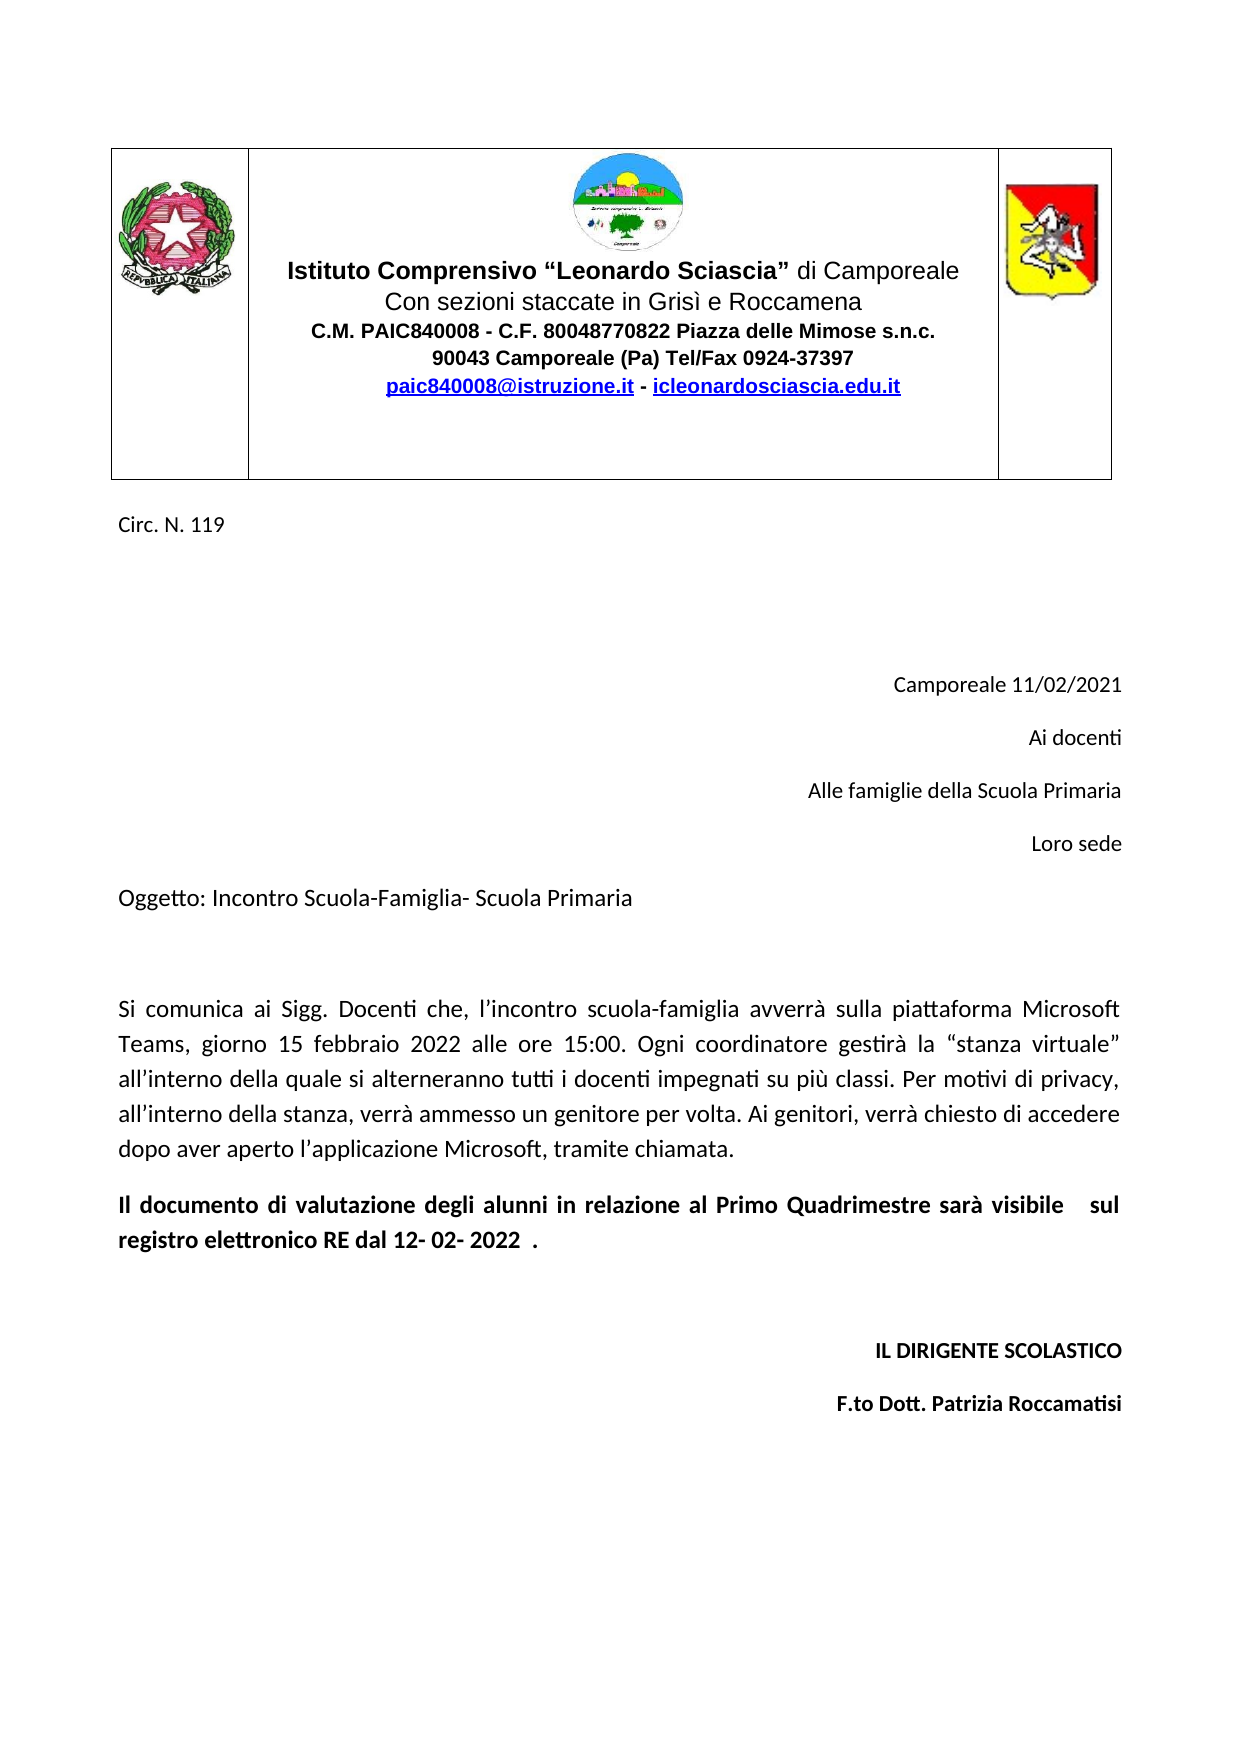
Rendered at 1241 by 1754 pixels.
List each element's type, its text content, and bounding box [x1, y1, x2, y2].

text Si comunica ai Sigg. Docenti che, l’incontro scuola-famiglia avverrà sulla piattaforma Microsoft Teams, giorno 15 febbraio 2022 alle ore 15:00. Ogni coordinatore gestirà la “stanza virtuale” all’interno della quale si alterneranno tutti i docenti impegnati su più classi. Per motivi di privacy, all’interno della stanza, verrà ammesso un genitore per volta. Ai genitori, verrà chiesto di accedere dopo aver aperto l’applicazione Microsoft, tramite chiamata. [118, 993, 1122, 1164]
picture [1003, 183, 1102, 306]
table_header [112, 149, 248, 479]
table_header [999, 149, 1111, 479]
text Ai docenti [118, 723, 1122, 751]
text F.to Dott. Patrizia Roccamatisi [118, 1389, 1122, 1417]
text Alle famiglie della Scuola Primaria [118, 776, 1122, 804]
text Circ. N. 119 [118, 511, 1122, 539]
text Oggetto: Incontro Scuola-Famiglia- Scuola Primaria [118, 882, 1122, 912]
text Camporeale 11/02/2021 [118, 670, 1122, 698]
text Loro sede [118, 829, 1122, 857]
table_header Istituto Comprensivo “Leonardo Sciascia” di Camporeale Con sezioni staccate in Grisì e Roccamena C.M. PAIC840008 - C.F. 80048770822 Piazza delle Mimose s.n.c. 90043 Camporeale (Pa) Tel/Fax 0924-37397 paic840008@istruzione.it - icleonardosciascia.edu.it [249, 149, 998, 479]
picture [114, 179, 237, 300]
text Il documento di valutazione degli alunni in relazione al Primo Quadrimestre sarà visibile sul registro elettronico RE dal 12- 02- 2022 . [118, 1189, 1122, 1255]
text IL DIRIGENTE SCOLASTICO [118, 1336, 1122, 1364]
picture [568, 149, 689, 255]
